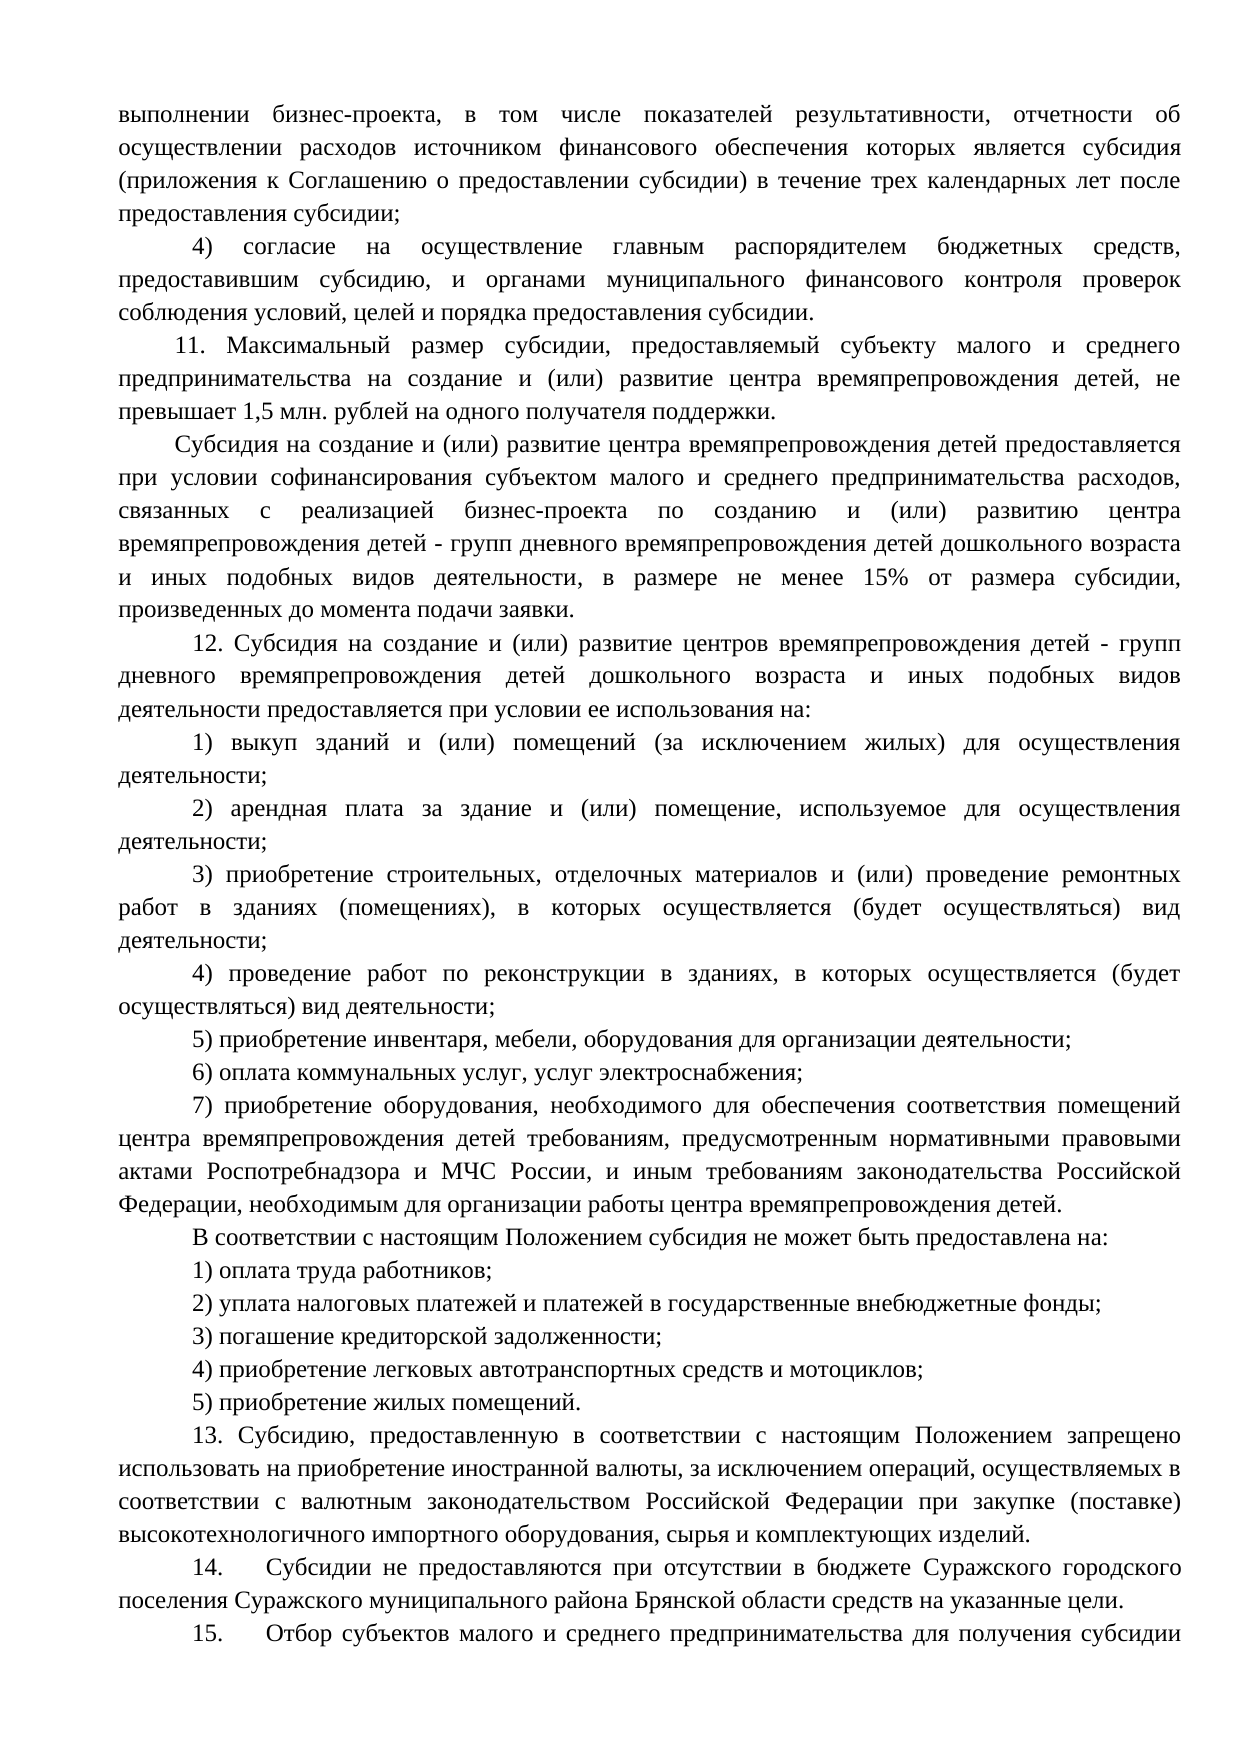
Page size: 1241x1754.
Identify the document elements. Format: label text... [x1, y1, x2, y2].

text 1) оплата труда работников; [118, 1255, 1182, 1284]
text 3) погашение кредиторской задолженности; [118, 1321, 1182, 1350]
text 4) приобретение легковых автотранспортных средств и мотоциклов; [118, 1354, 1182, 1383]
text 6) оплата коммунальных услуг, услуг электроснабжения; [118, 1057, 1182, 1086]
text 14. Субсидии не предоставляются при отсутствии в бюджете Суражского городского поселения Суражского муниципального района Брянской области средств на указанные цели. [118, 1552, 1182, 1614]
text 1) выкуп зданий и (или) помещений (за исключением жилых) для осуществления деятельности; [118, 727, 1182, 788]
text 4) согласие на осуществление главным распорядителем бюджетных средств, предоставившим субсидию, и органами муниципального финансового контроля проверок соблюдения условий, целей и порядка предоставления субсидии. [118, 231, 1182, 326]
text 7) приобретение оборудования, необходимого для обеспечения соответствия помещений центра времяпрепровождения детей требованиям, предусмотренным нормативными правовыми актами Роспотребнадзора и МЧС России, и иным требованиям законодательства Российской Федерации, необходимым для организации работы центра времяпрепровождения детей. [118, 1090, 1182, 1218]
text 12. Субсидия на создание и (или) развитие центров времяпрепровождения детей - групп дневного времяпрепровождения детей дошкольного возраста и иных подобных видов деятельности предоставляется при условии ее использования на: [118, 628, 1182, 722]
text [118, 99, 1182, 227]
text 13. Субсидию, предоставленную в соответствии с настоящим Положением запрещено использовать на приобретение иностранной валюты, за исключением операций, осуществляемых в соответствии с валютным законодательством Российской Федерации при закупке (поставке) высокотехнологичного импортного оборудования, сырья и комплектующих изделий. [118, 1420, 1182, 1548]
text 11. Максимальный размер субсидии, предоставляемый субъекту малого и среднего предпринимательства на создание и (или) развитие центра времяпрепровождения детей, не превышает 1,5 млн. рублей на одного получателя поддержки. [118, 330, 1182, 425]
text 5) приобретение инвентаря, мебели, оборудования для организации деятельности; [118, 1024, 1182, 1053]
text 2) арендная плата за здание и (или) помещение, используемое для осуществления деятельности; [118, 793, 1182, 854]
text 3) приобретение строительных, отделочных материалов и (или) проведение ремонтных работ в зданиях (помещениях), в которых осуществляется (будет осуществляться) вид деятельности; [118, 859, 1182, 953]
text 5) приобретение жилых помещений. [118, 1387, 1182, 1416]
text Субсидия на создание и (или) развитие центра времяпрепровождения детей предоставляется при условии софинансирования субъектом малого и среднего предпринимательства расходов, связанных с реализацией бизнес-проекта по созданию и (или) развитию центра времяпрепровождения детей - групп дневного времяпрепровождения детей дошкольного возраста и иных подобных видов деятельности, в размере не менее 15% от размера субсидии, произведенных до момента подачи заявки. [118, 429, 1182, 623]
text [118, 1618, 1182, 1647]
text В соответствии с настоящим Положением субсидия не может быть предоставлена на: [118, 1222, 1182, 1251]
text 2) уплата налоговых платежей и платежей в государственные внебюджетные фонды; [118, 1288, 1182, 1317]
text 4) проведение работ по реконструкции в зданиях, в которых осуществляется (будет осуществляться) вид деятельности; [118, 958, 1182, 1019]
